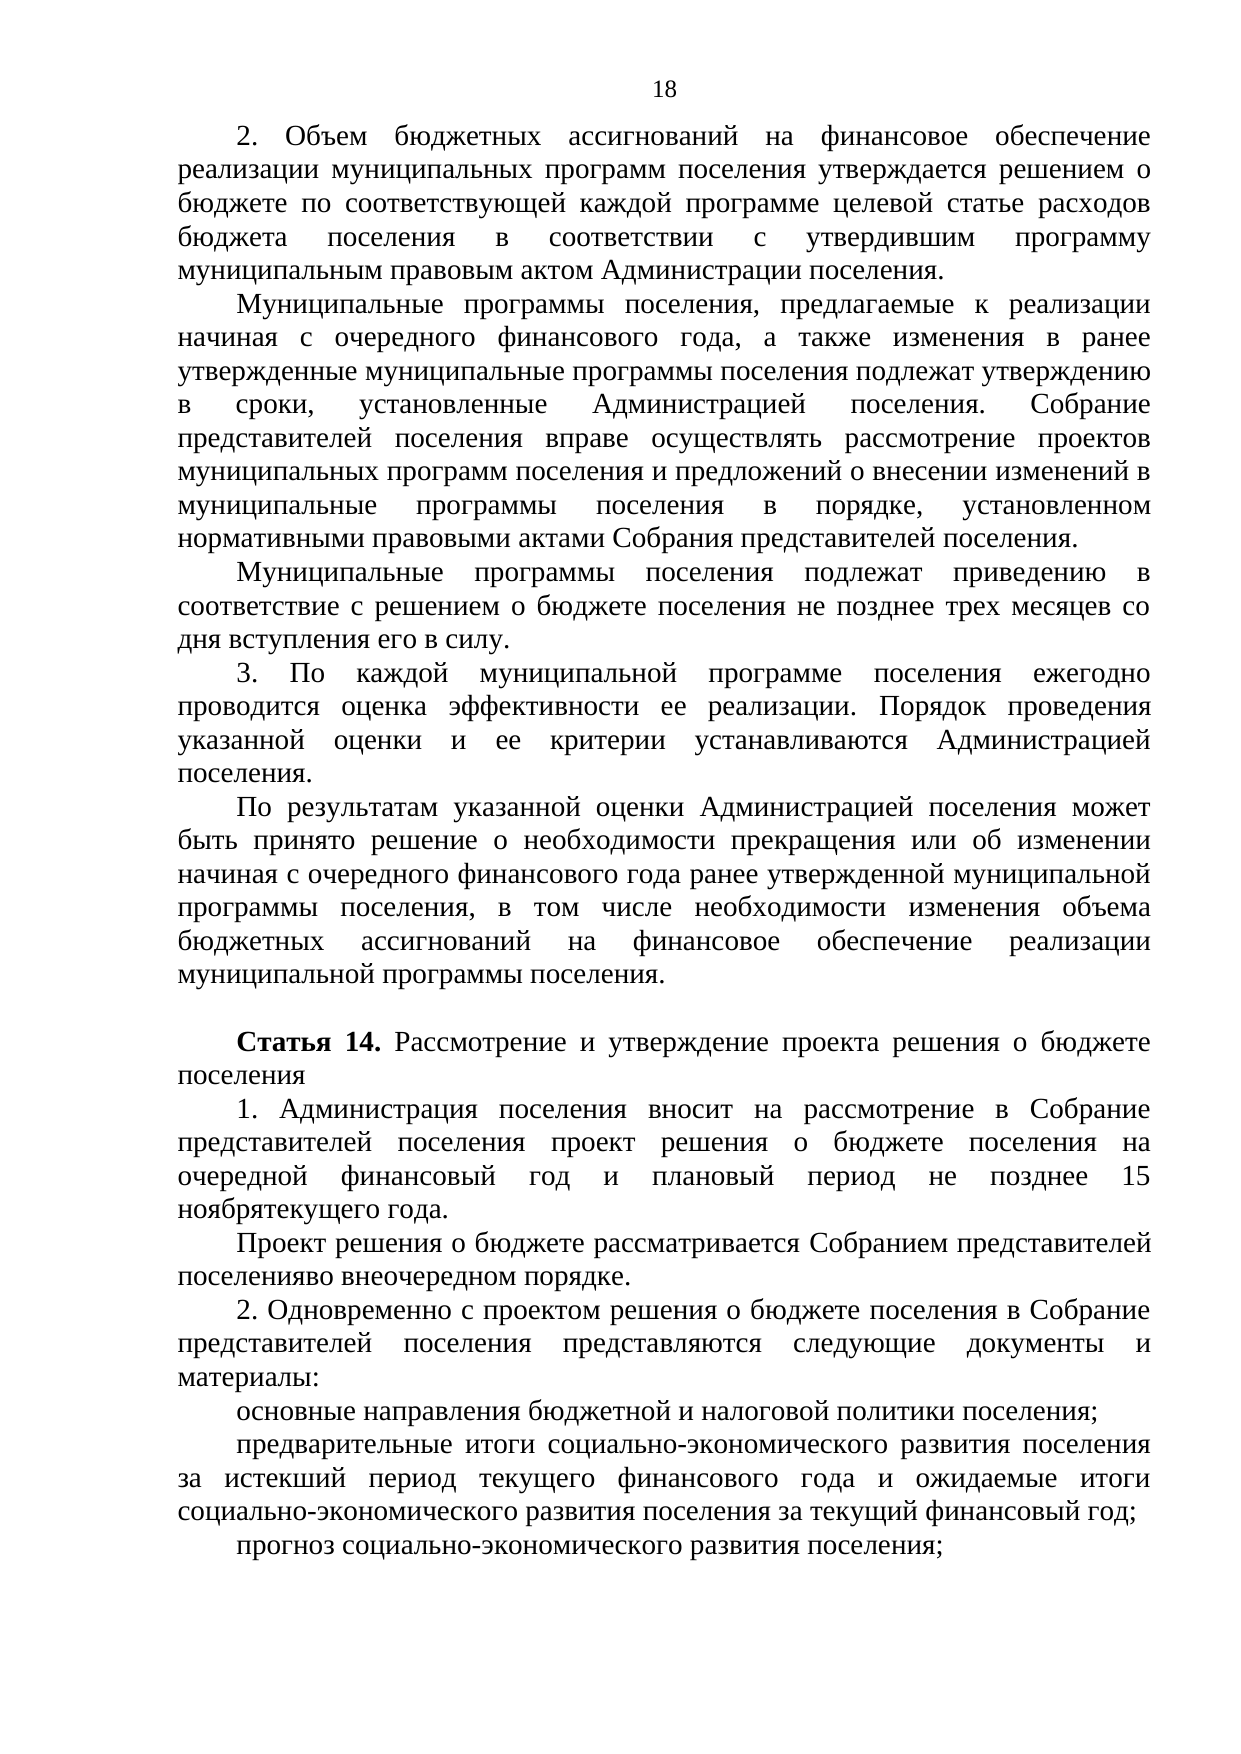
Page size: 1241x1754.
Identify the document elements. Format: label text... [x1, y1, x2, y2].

text предварительные итоги социально-экономического развития поселения за истекший период текущего финансового года и ожидаемые итоги социально-экономического развития поселения за текущий финансовый год; [177, 1426, 1152, 1527]
text 3. По каждой муниципальной программе поселения ежегодно проводится оценка эффективности ее реализации. Порядок проведения указанной оценки и ее критерии устанавливаются Администрацией поселения. [177, 655, 1152, 789]
text основные направления бюджетной и налоговой политики поселения; [177, 1393, 1152, 1426]
text 2. Объем бюджетных ассигнований на финансовое обеспечение реализации муниципальных программ поселения утверждается решением о бюджете по соответствующей каждой программе целевой статье расходов бюджета поселения в соответствии с утвердившим программу муниципальным правовым актом Администрации поселения. [177, 118, 1152, 286]
text Проект решения о бюджете рассматривается Собранием представителей поселенияво внеочередном порядке. [177, 1225, 1152, 1292]
text 1. Администрация поселения вносит на рассмотрение в Собрание представителей поселения проект решения о бюджете поселения на очередной финансовый год и плановый период не позднее 15 ноябрятекущего года. [177, 1091, 1152, 1225]
text Муниципальные программы поселения подлежат приведению в соответствие с решением о бюджете поселения не позднее трех месяцев со дня вступления его в силу. [177, 554, 1152, 655]
text Муниципальные программы поселения, предлагаемые к реализации начиная с очередного финансового года, а также изменения в ранее утвержденные муниципальные программы поселения подлежат утверждению в сроки, установленные Администрацией поселения. Собрание представителей поселения вправе осуществлять рассмотрение проектов муниципальных программ поселения и предложений о внесении изменений в муниципальные программы поселения в порядке, установленном нормативными правовыми актами Собрания представителей поселения. [177, 286, 1152, 554]
text прогноз социально-экономического развития поселения; [177, 1527, 1152, 1560]
text Статья 14. Рассмотрение и утверждение проекта решения о бюджете поселения [177, 1024, 1152, 1091]
text По результатам указанной оценки Администрацией поселения может быть принято решение о необходимости прекращения или об изменении начиная с очередного финансового года ранее утвержденной муниципальной программы поселения, в том числе необходимости изменения объема бюджетных ассигнований на финансовое обеспечение реализации муниципальной программы поселения. [177, 789, 1152, 990]
text 2. Одновременно с проектом решения о бюджете поселения в Собрание представителей поселения представляются следующие документы и материалы: [177, 1292, 1152, 1393]
